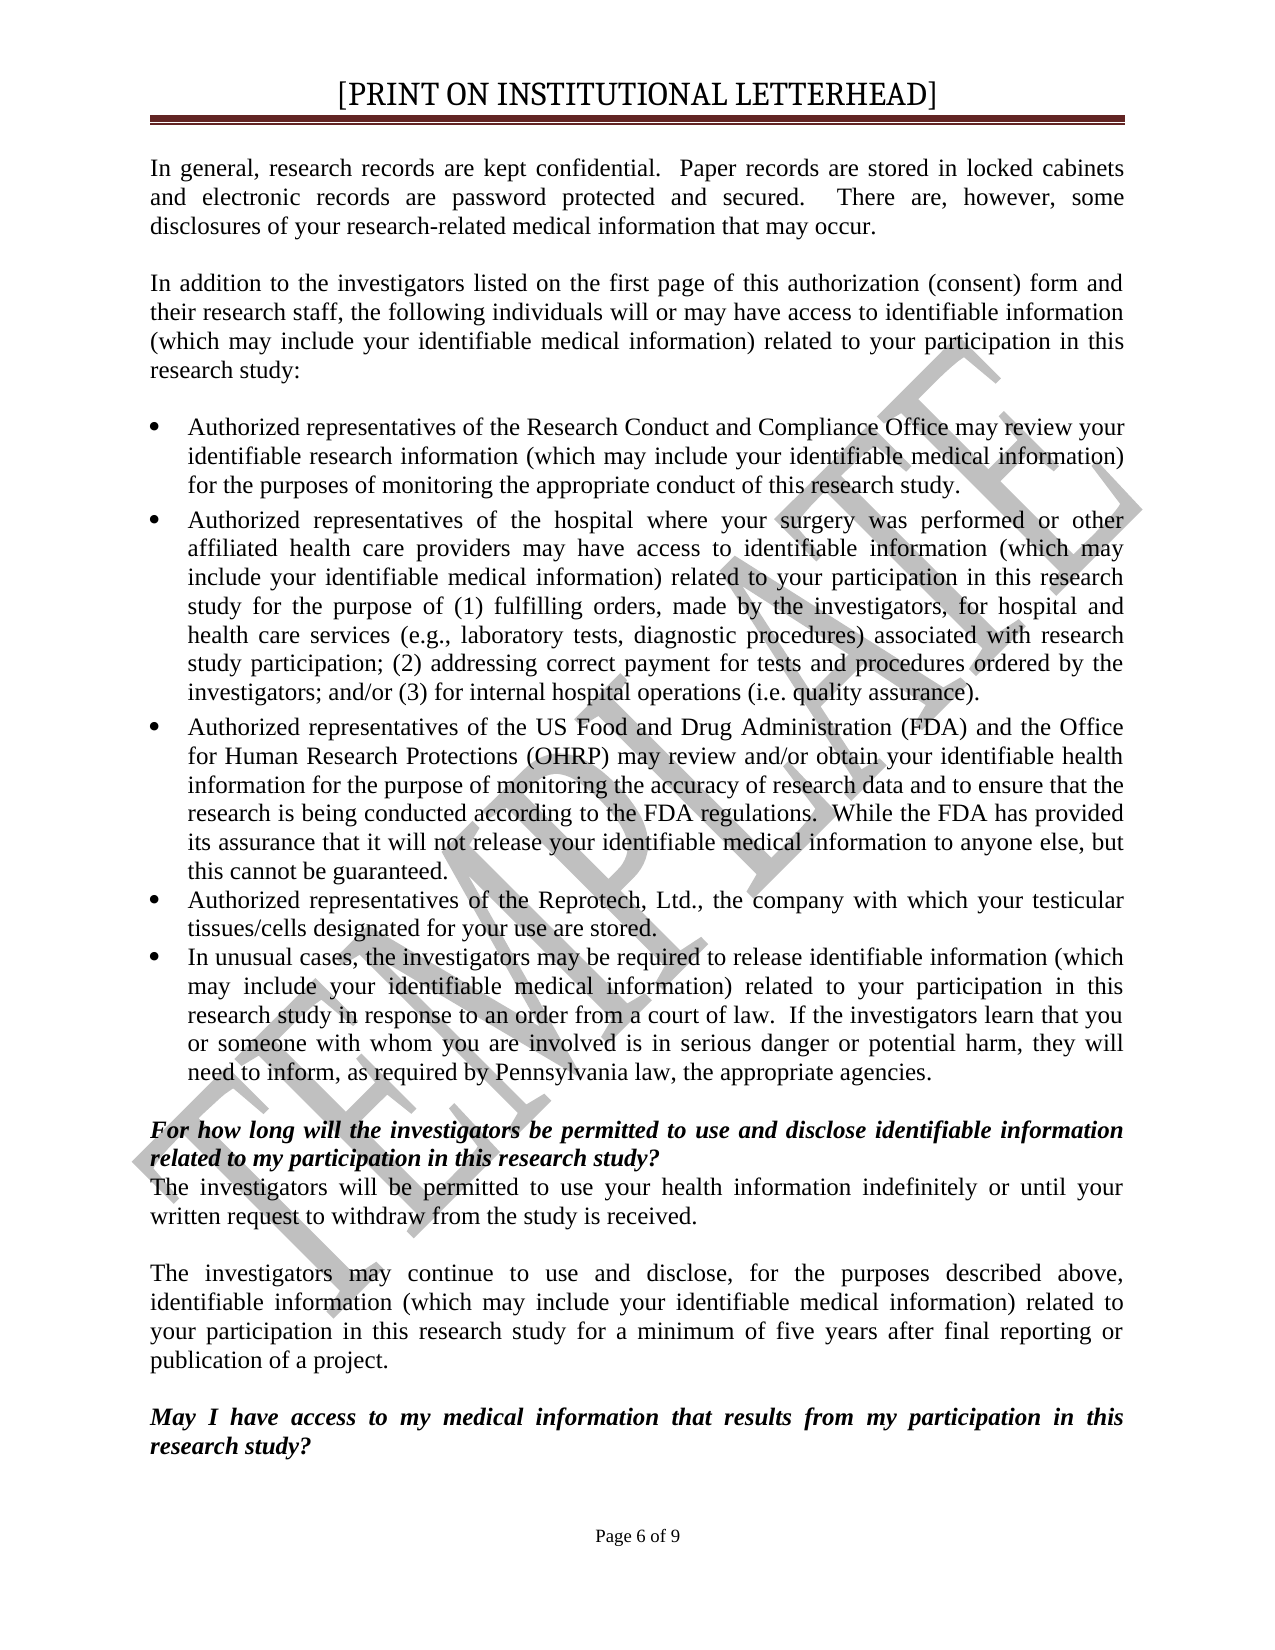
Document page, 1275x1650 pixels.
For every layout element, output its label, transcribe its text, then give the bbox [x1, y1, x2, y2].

list Authorized representatives of the hospital where your surgery was performed or other affiliated health care providers may have access to identifiable information (which may include your identifiable medical information) related to your participation in this research study for the purpose of (1) fulfilling orders, made by the investigators, for hospital and health care services (e.g., laboratory tests, diagnostic procedures) associated with research study participation; (2) addressing correct payment for tests and procedures ordered by the investigators; and/or (3) for internal hospital operations (i.e. quality assurance). [150, 505, 1125, 706]
list Authorized representatives of the US Food and Drug Administration (FDA) and the Office for Human Research Protections (OHRP) may review and/or obtain your identifiable health information for the purpose of monitoring the accuracy of research data and to ensure that the research is being conducted according to the FDA regulations. While the FDA has provided its assurance that it will not release your identifiable medical information to anyone else, but this cannot be guaranteed. [150, 712, 1125, 885]
list Authorized representatives of the Research Conduct and Compliance Office may review your identifiable research information (which may include your identifiable medical information) for the purposes of monitoring the appropriate conduct of this research study. [150, 412, 1125, 498]
text For how long will the investigators be permitted to use and disclose identifiable information related to my participation in this research study? [150, 1115, 1125, 1172]
list Authorized representatives of the Reprotech, Ltd., the company with which your testicular tissues/cells designated for your use are stored. [150, 885, 1125, 942]
text The investigators may continue to use and disclose, for the purposes described above, identifiable information (which may include your identifiable medical information) related to your participation in this research study for a minimum of five years after final reporting or publication of a project. [150, 1258, 1125, 1373]
text May I have access to my medical information that results from my participation in this research study? [150, 1402, 1125, 1460]
text In general, research records are kept confidential. Paper records are stored in locked cabinets and electronic records are password protected and secured. There are, however, some disclosures of your research-related medical information that may occur. [150, 153, 1125, 240]
text The investigators will be permitted to use your health information indefinitely or until your written request to withdraw from the study is received. [150, 1172, 1125, 1230]
text In addition to the investigators listed on the first page of this authorization (consent) form and their research staff, the following individuals will or may have access to identifiable information (which may include your identifiable medical information) related to your participation in this research study: [150, 268, 1125, 383]
list In unusual cases, the investigators may be required to release identifiable information (which may include your identifiable medical information) related to your participation in this research study in response to an order from a court of law. If the investigators learn that you or someone with whom you are involved is in serious danger or potential harm, they will need to inform, as required by Pennsylvania law, the appropriate agencies. [150, 942, 1125, 1086]
